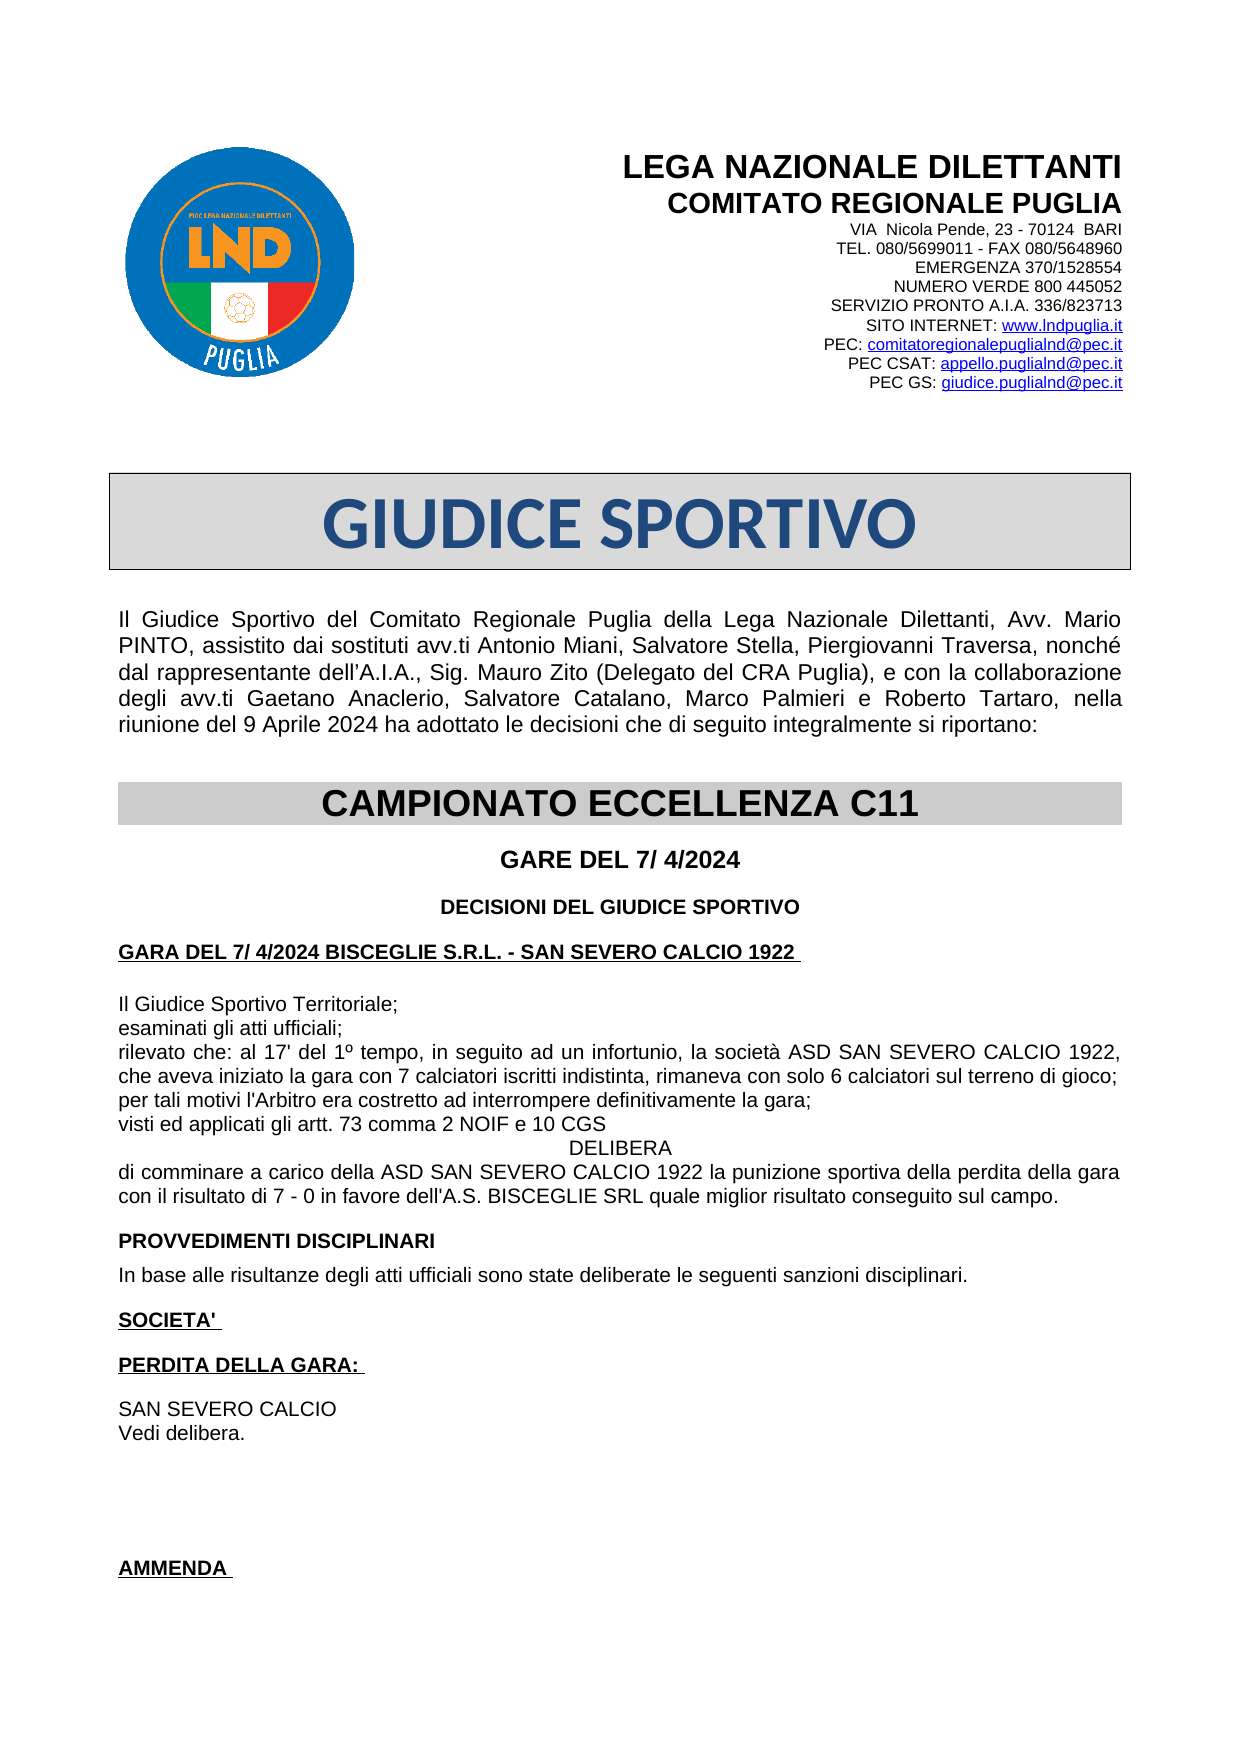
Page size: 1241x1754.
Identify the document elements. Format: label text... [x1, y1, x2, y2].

text DELIBERA [118, 1136, 1122, 1160]
text per tali motivi l'Arbitro era costretto ad interrompere definitivamente la gara; [118, 1088, 1122, 1112]
text CAMPIONATO ECCELLENZA C11 [118, 782, 1122, 825]
text Il Giudice Sportivo del Comitato Regionale Puglia della Lega Nazionale Dilettanti, Avv. Mario PINTO, assistito dai sostituti avv.ti Antonio Miani, Salvatore Stella, Piergiovanni Traversa, nonché dal rappresentante dell’A.I.A., Sig. Mauro Zito (Delegato del CRA Puglia), e con la collaborazione degli avv.ti Gaetano Anaclerio, Salvatore Catalano, Marco Palmieri e Roberto Tartaro, nella riunione del 9 Aprile 2024 ha adottato le decisioni che di seguito integralmente si riportano: [118, 606, 1122, 738]
text AMMENDA [118, 1556, 1122, 1579]
picture [125, 147, 355, 377]
text In base alle risultanze degli atti ufficiali sono state deliberate le seguenti sanzioni disciplinari. [118, 1263, 1122, 1287]
text Il Giudice Sportivo Territoriale; [118, 992, 1122, 1016]
text PERDITA DELLA GARA: [118, 1352, 1122, 1376]
text SAN SEVERO CALCIO Vedi delibera. [118, 1397, 1122, 1445]
subtitle GIUDICE SPORTIVO [110, 474, 1130, 569]
text di comminare a carico della ASD SAN SEVERO CALCIO 1922 la punizione sportiva della perdita della gara con il risultato di 7 - 0 in favore dell'A.S. BISCEGLIE SRL quale miglior risultato conseguito sul campo. [118, 1160, 1122, 1208]
table_header [118, 148, 362, 401]
text SOCIETA' [118, 1308, 1122, 1332]
text DECISIONI DEL GIUDICE SPORTIVO [118, 895, 1122, 919]
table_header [362, 148, 1129, 401]
text GARA DEL 7/ 4/2024 BISCEGLIE S.R.L. - SAN SEVERO CALCIO 1922 [118, 940, 1122, 988]
text GARE DEL 7/ 4/2024 [118, 846, 1122, 874]
text rilevato che: al 17' del 1º tempo, in seguito ad un infortunio, la società ASD SAN SEVERO CALCIO 1922, che aveva iniziato la gara con 7 calciatori iscritti indistinta, rimaneva con solo 6 calciatori sul terreno di gioco; [118, 1040, 1122, 1088]
text esaminati gli atti ufficiali; [118, 1016, 1122, 1040]
text PROVVEDIMENTI DISCIPLINARI [118, 1228, 1122, 1252]
text visti ed applicati gli artt. 73 comma 2 NOIF e 10 CGS [118, 1112, 1122, 1136]
